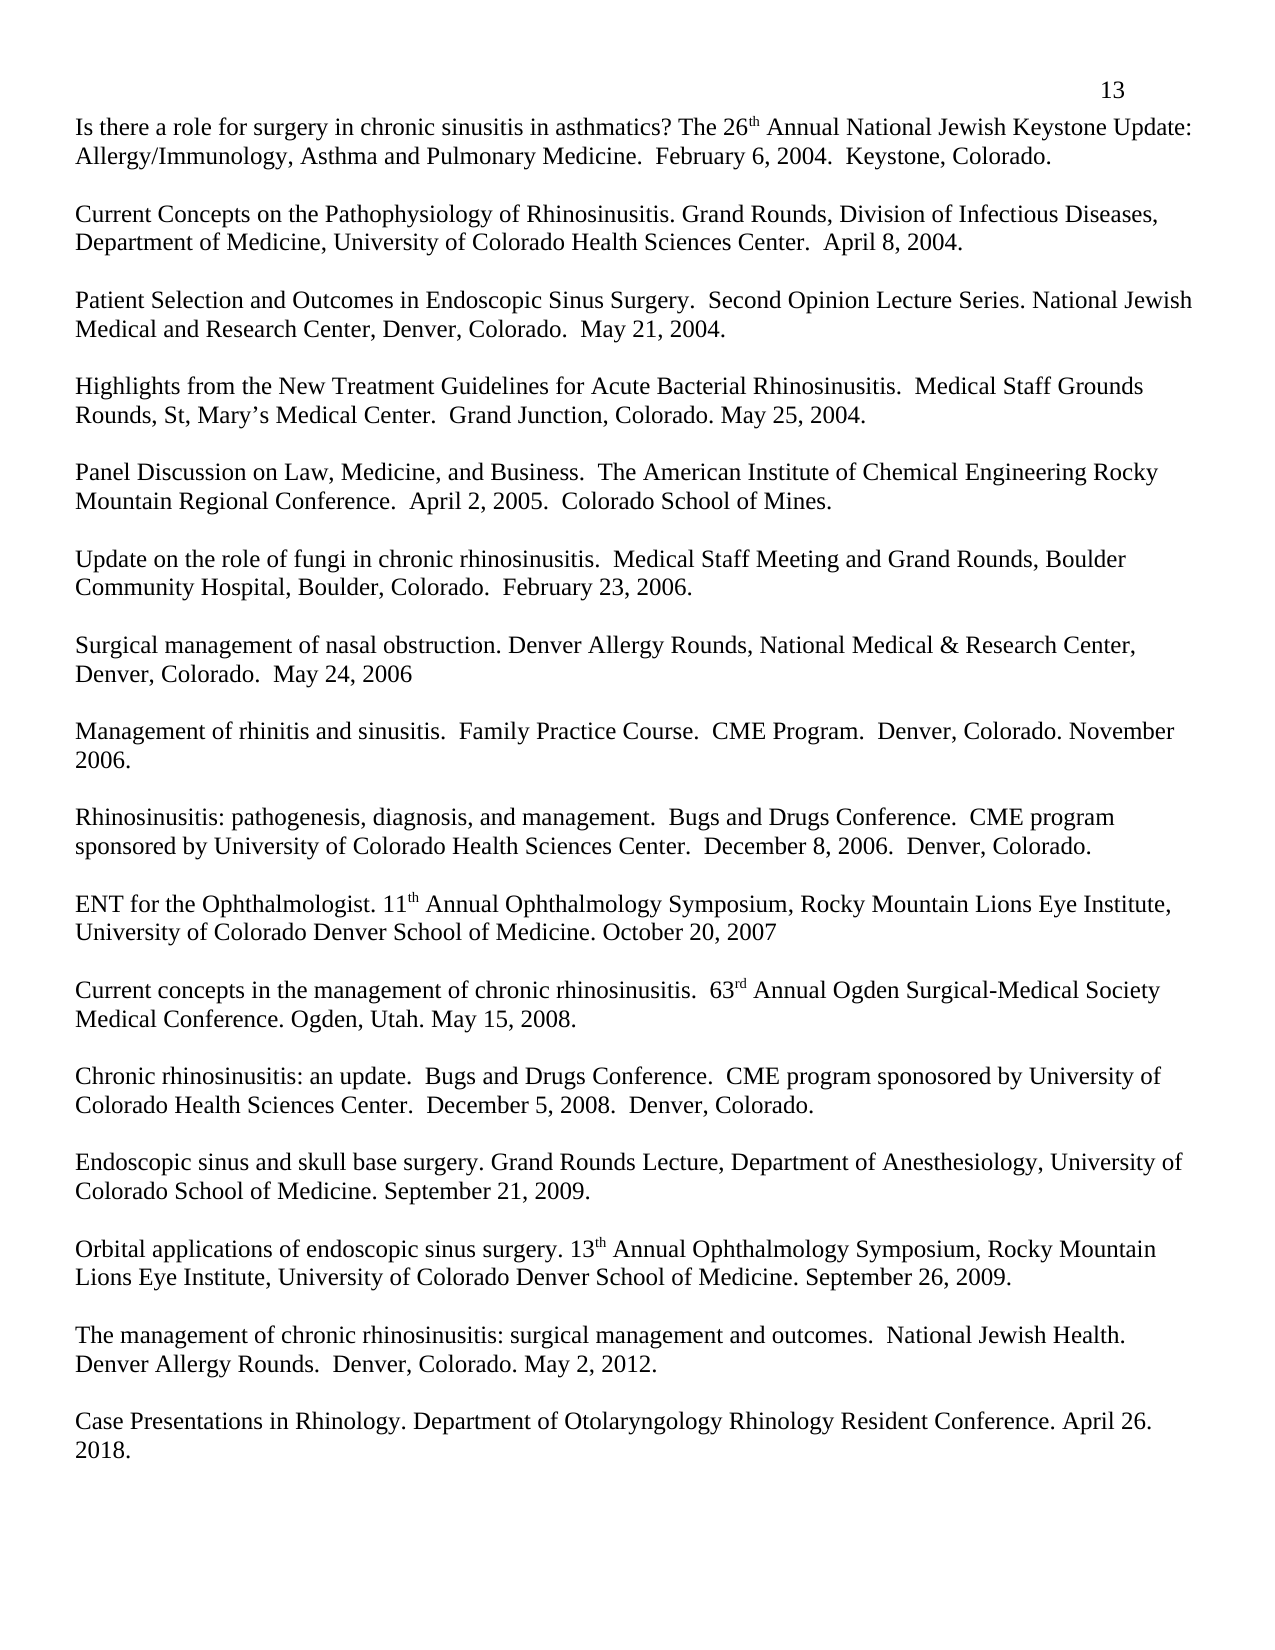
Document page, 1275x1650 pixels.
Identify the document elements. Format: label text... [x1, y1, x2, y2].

text Orbital applications of endoscopic sinus surgery. 13th Annual Ophthalmology Symposium, Rocky Mountain Lions Eye Institute, University of Colorado Denver School of Medicine. September 26, 2009. [75, 1234, 1200, 1291]
text Panel Discussion on Law, Medicine, and Business. The American Institute of Chemical Engineering Rocky Mountain Regional Conference. April 2, 2005. Colorado School of Mines. [75, 457, 1200, 515]
text Update on the role of fungi in chronic rhinosinusitis. Medical Staff Meeting and Grand Rounds, Boulder Community Hospital, Boulder, Colorado. February 23, 2006. [75, 544, 1200, 601]
text Endoscopic sinus and skull base surgery. Grand Rounds Lecture, Department of Anesthesiology, University of Colorado School of Medicine. September 21, 2009. [75, 1147, 1200, 1205]
text The management of chronic rhinosinusitis: surgical management and outcomes. National Jewish Health. Denver Allergy Rounds. Denver, Colorado. May 2, 2012. [75, 1320, 1200, 1377]
text Is there a role for surgery in chronic sinusitis in asthmatics? The 26th Annual National Jewish Keystone Update: Allergy/Immunology, Asthma and Pulmonary Medicine. February 6, 2004. Keystone, Colorado. [75, 112, 1200, 170]
text Chronic rhinosinusitis: an update. Bugs and Drugs Conference. CME program sponosored by University of Colorado Health Sciences Center. December 5, 2008. Denver, Colorado. [75, 1061, 1200, 1119]
text Management of rhinitis and sinusitis. Family Practice Course. CME Program. Denver, Colorado. November 2006. [75, 716, 1200, 774]
text Highlights from the New Treatment Guidelines for Acute Bacterial Rhinosinusitis. Medical Staff Grounds Rounds, St, Mary’s Medical Center. Grand Junction, Colorado. May 25, 2004. [75, 371, 1200, 429]
text ENT for the Ophthalmologist. 11th Annual Ophthalmology Symposium, Rocky Mountain Lions Eye Institute, University of Colorado Denver School of Medicine. October 20, 2007 [75, 889, 1200, 946]
text Current concepts in the management of chronic rhinosinusitis. 63rd Annual Ogden Surgical-Medical Society Medical Conference. Ogden, Utah. May 15, 2008. [75, 975, 1200, 1032]
text Surgical management of nasal obstruction. Denver Allergy Rounds, National Medical & Research Center, Denver, Colorado. May 24, 2006 [75, 630, 1200, 687]
text Current Concepts on the Pathophysiology of Rhinosinusitis. Grand Rounds, Division of Infectious Diseases, Department of Medicine, University of Colorado Health Sciences Center. April 8, 2004. [75, 199, 1200, 256]
text Case Presentations in Rhinology. Department of Otolaryngology Rhinology Resident Conference. April 26. 2018. [75, 1406, 1200, 1464]
text Patient Selection and Outcomes in Endoscopic Sinus Surgery. Second Opinion Lecture Series. National Jewish Medical and Research Center, Denver, Colorado. May 21, 2004. [75, 285, 1200, 342]
text Rhinosinusitis: pathogenesis, diagnosis, and management. Bugs and Drugs Conference. CME program sponsored by University of Colorado Health Sciences Center. December 8, 2006. Denver, Colorado. [75, 802, 1200, 860]
